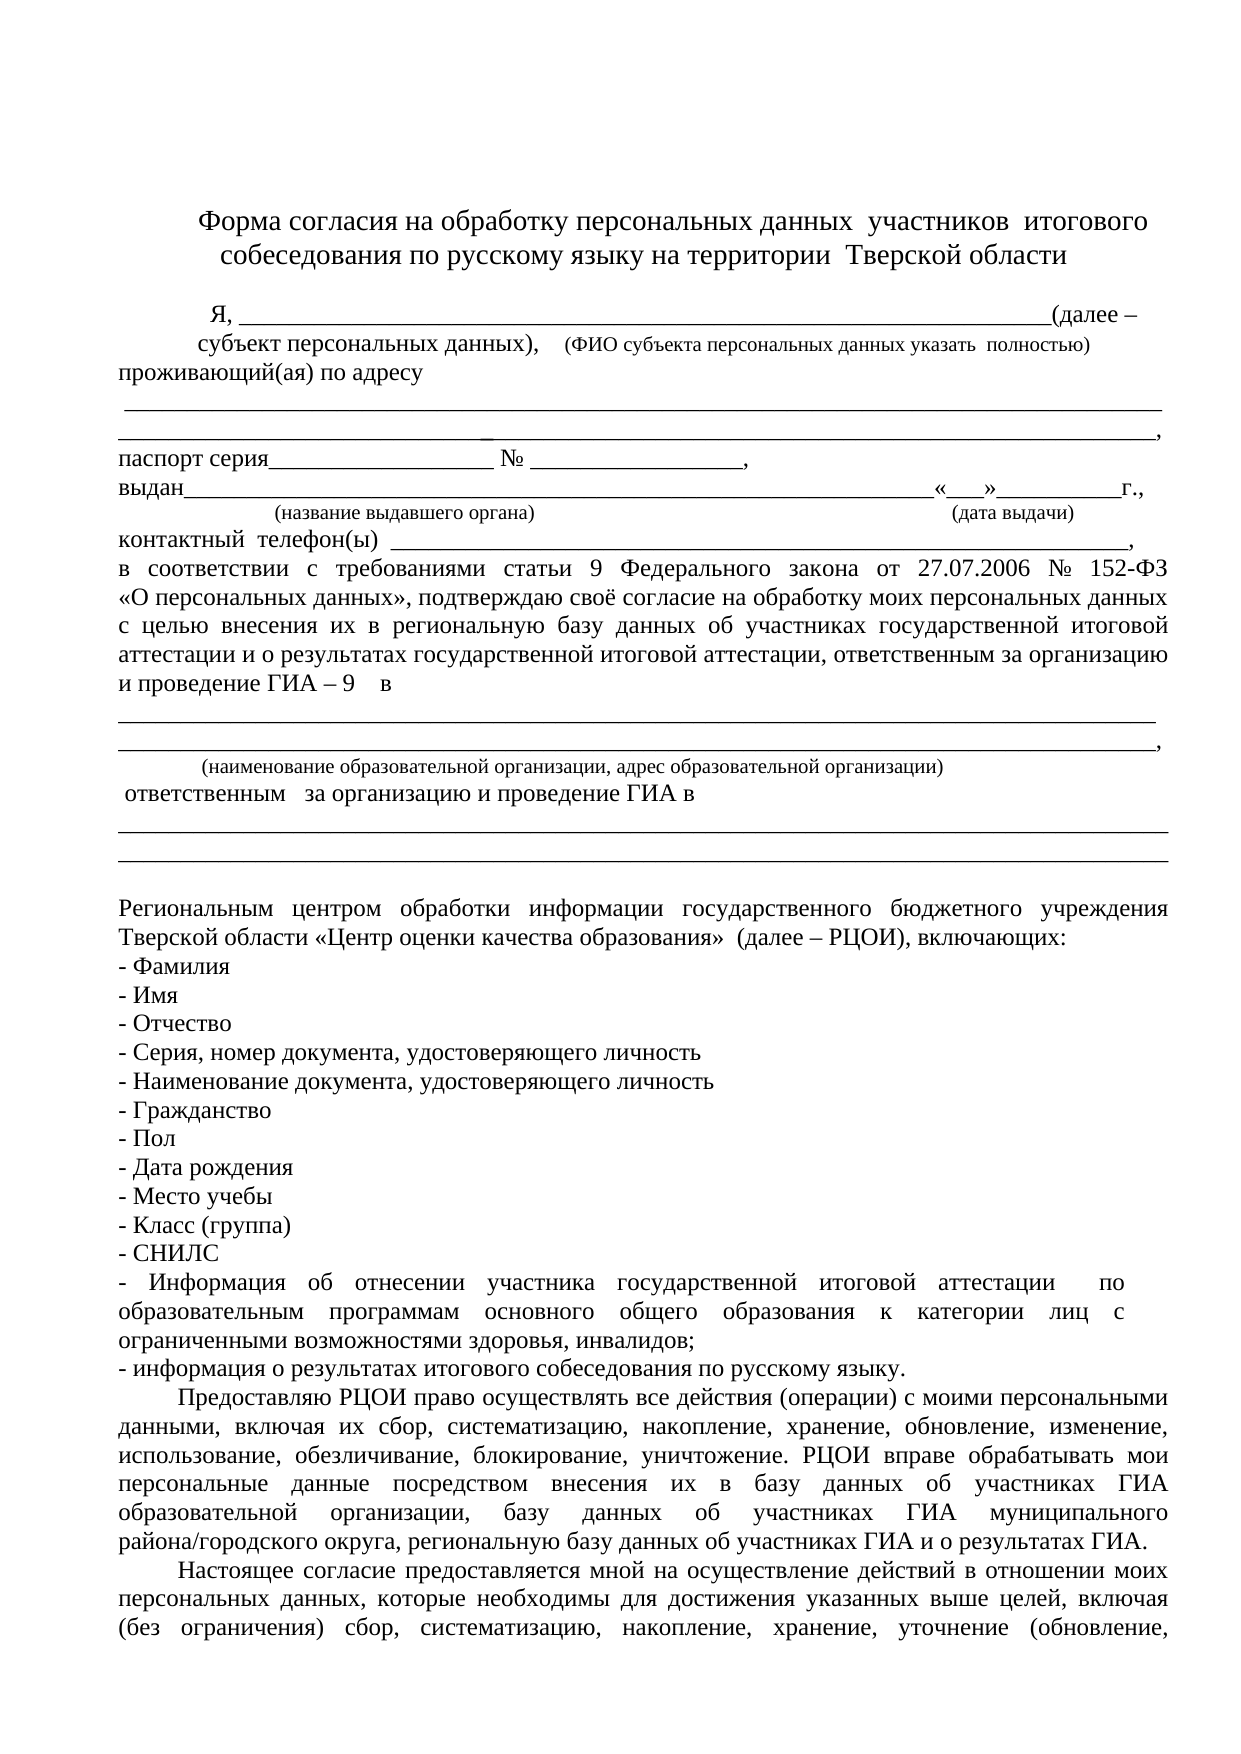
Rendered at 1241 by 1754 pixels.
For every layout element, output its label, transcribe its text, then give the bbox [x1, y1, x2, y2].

table_cell - Наименование документа, удостоверяющего личность - Гражданство [107, 1066, 1137, 1123]
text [118, 1555, 1169, 1641]
table_cell - Информация об отнесении участника государственной итоговой аттестации по образовательным программам основного общего образования к категории лиц с ограниченными возможностями здоровья, инвалидов; - информация о результатах итогового собеседования по русскому языку. [107, 1267, 1137, 1382]
table_cell - Место учебы [107, 1181, 1137, 1210]
table_header - Фамилия [107, 951, 1137, 980]
text ________________________________________________________________________________________________________________________________________________________________________ [118, 807, 1169, 865]
text ___________________________________________________________________________________, [118, 414, 1169, 443]
text выдан____________________________________________________________«___»__________г., [118, 472, 1154, 500]
text в соответствии с требованиями статьи 9 Федерального закона от 27.07.2006 № 152-ФЗ «О персональных данных», подтверждаю своё согласие на обработку моих персональных данных с целью внесения их в региональную базу данных об участниках государственной итоговой аттестации и о результатах государственной итоговой аттестации, ответственным за организацию и проведение ГИА – 9 в [118, 553, 1169, 697]
text ___________________________________________________________________________________ [118, 697, 1169, 726]
text паспорт серия__________________ № _________________, [118, 443, 1154, 472]
text Предоставляю РЦОИ право осуществлять все действия (операции) с моими персональными данными, включая их сбор, систематизацию, накопление, хранение, обновление, изменение, использование, обезличивание, блокирование, уничтожение. РЦОИ вправе обрабатывать мои персональные данные посредством внесения их в базу данных об участниках ГИА образовательной организации, базу данных об участниках ГИА муниципального района/городского округа, региональную базу данных об участниках ГИА и о результатах ГИА. [118, 1382, 1169, 1555]
text (название выдавшего органа) (дата выдачи) [193, 500, 1169, 524]
text (наименование образовательной организации, адрес образовательной организации) [118, 754, 1169, 778]
text Форма согласия на обработку персональных данных участников итогового собеседования по русскому языку на территории Тверской области [118, 203, 1169, 270]
table_cell - Дата рождения [107, 1152, 1137, 1181]
text проживающий(ая) по адресу [118, 357, 1169, 385]
table_cell - Серия, номер документа, удостоверяющего личность [107, 1037, 1137, 1066]
text Региональным центром обработки информации государственного бюджетного учреждения Тверской области «Центр оценки качества образования» (далее – РЦОИ), включающих: [118, 893, 1169, 951]
text контактный телефон(ы) ___________________________________________________________, [118, 524, 1169, 553]
text ответственным за организацию и проведение ГИА в [118, 778, 1169, 807]
table_cell - Имя [107, 980, 1137, 1008]
text ___________________________________________________________________________________, [118, 726, 1169, 754]
table_cell - Отчество [107, 1009, 1137, 1037]
table_cell - Пол [107, 1124, 1137, 1152]
table_cell - Класс (группа) - СНИЛС [107, 1210, 1137, 1267]
text ___________________________________________________________________________________ [118, 385, 1169, 414]
text Я, _________________________________________________________________(далее – субъект персональных данных), (ФИО субъекта персональных данных указать полностью) [118, 299, 1169, 357]
